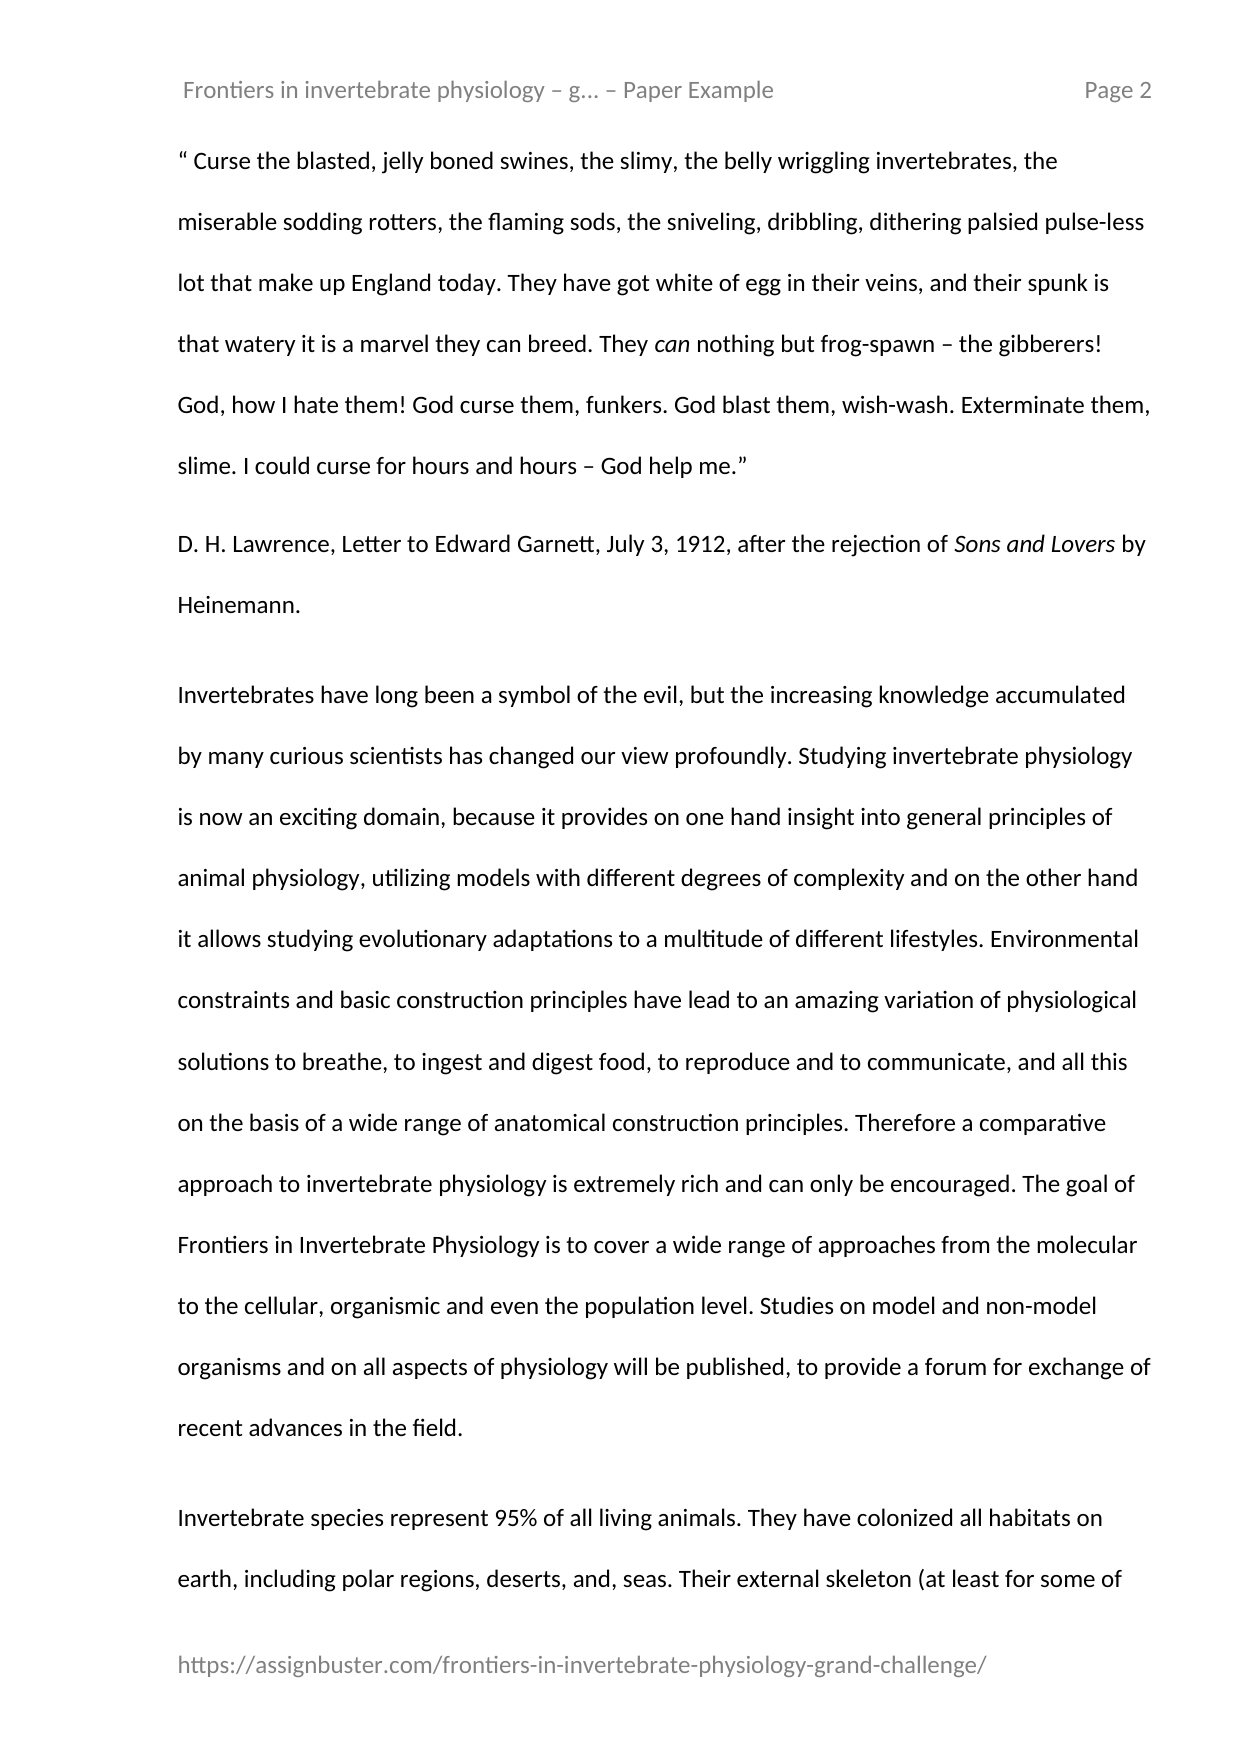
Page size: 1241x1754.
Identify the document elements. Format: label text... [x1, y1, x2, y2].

text Invertebrates have long been a symbol of the evil, but the increasing knowledge accumulated by many curious scientists has changed our view profoundly. Studying invertebrate physiology is now an exciting domain, because it provides on one hand insight into general principles of animal physiology, utilizing models with different degrees of complexity and on the other hand it allows studying evolutionary adaptations to a multitude of different lifestyles. Environmental constraints and basic construction principles have lead to an amazing variation of physiological solutions to breathe, to ingest and digest food, to reproduce and to communicate, and all this on the basis of a wide range of anatomical construction principles. Therefore a comparative approach to invertebrate physiology is extremely rich and can only be encouraged. The goal of Frontiers in Invertebrate Physiology is to cover a wide range of approaches from the molecular to the cellular, organismic and even the population level. Studies on model and non-model organisms and on all aspects of physiology will be published, to provide a forum for exchange of recent advances in the field. [177, 679, 1152, 1442]
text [177, 1502, 1152, 1594]
text D. H. Lawrence, Letter to Edward Garnett, July 3, 1912, after the rejection of Sons and Lovers by Heinemann. [177, 528, 1152, 619]
text “ Curse the blasted, jelly boned swines, the slimy, the belly wriggling invertebrates, the miserable sodding rotters, the flaming sods, the sniveling, dribbling, dithering palsied pulse-less lot that make up England today. They have got white of egg in their veins, and their spunk is that watery it is a marvel they can breed. They can nothing but frog-spawn – the gibberers! God, how I hate them! God curse them, funkers. God blast them, wish-wash. Exterminate them, slime. I could curse for hours and hours – God help me.” [177, 145, 1152, 481]
